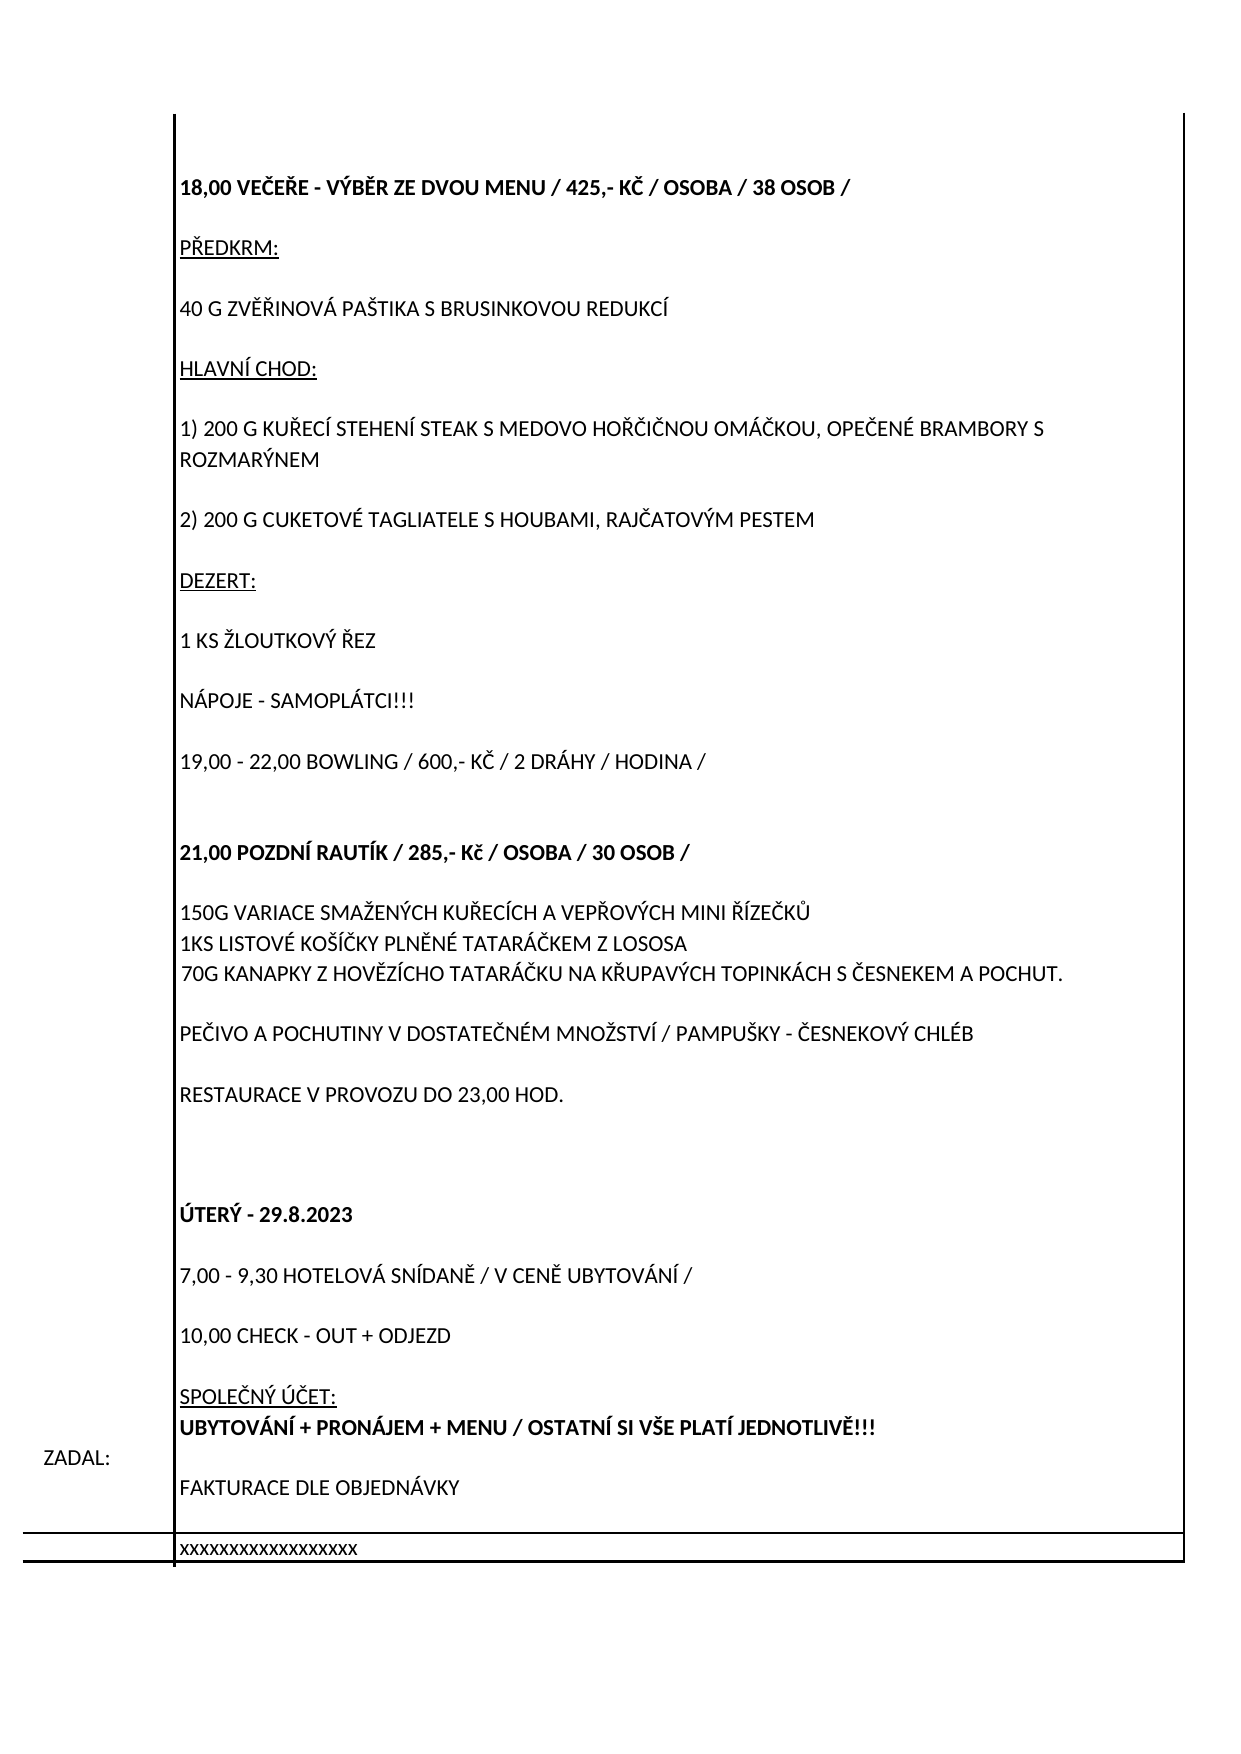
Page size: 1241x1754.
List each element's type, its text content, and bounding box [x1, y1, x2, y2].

table_cell UBYTOVÁNÍ + PRONÁJEM + MENU / OSTATNÍ SI VŠE PLATÍ JEDNOTLIVĚ!!! [23, 1414, 1183, 1444]
table_cell FAKTURACE DLE OBJEDNÁVKY [23, 1475, 1183, 1532]
table_cell NÁPOJE - SAMOPLÁTCI!!! [23, 673, 1183, 734]
table_cell 21,00 POZDNÍ RAUTÍK / 285,- Kč / OSOBA / 30 OSOB / [23, 810, 1183, 885]
table_cell 2) 200 G CUKETOVÉ TAGLIATELE S HOUBAMI, RAJČATOVÝM PESTEM [23, 492, 1183, 553]
table_cell 1KS LISTOVÉ KOŠÍČKY PLNĚNÉ TATARÁČKEM Z LOSOSA [23, 931, 1183, 961]
table_cell 40 G ZVĚŘINOVÁ PAŠTIKA S BRUSINKOVOU REDUKCÍ [23, 281, 1183, 341]
table_cell 1 KS ŽLOUTKOVÝ ŘEZ [23, 613, 1183, 673]
table_cell 10,00 CHECK - OUT + ODJEZD [23, 1309, 1183, 1369]
table_cell HLAVNÍ CHOD: [23, 341, 1183, 401]
table_cell DEZERT: [23, 553, 1183, 613]
table_cell RESTAURACE V PROVOZU DO 23,00 HOD. [23, 1066, 1183, 1157]
table_cell ZADAL: [23, 1445, 1183, 1475]
table_header 18,00 VEČEŘE - VÝBĚR ZE DVOU MENU / 425,- KČ / OSOBA / 38 OSOB / [23, 113, 1183, 220]
table_cell xxxxxxxxxxxxxxxxxx [23, 1534, 1183, 1560]
table_cell PŘEDKRM: [23, 220, 1183, 281]
table_cell 7,00 - 9,30 HOTELOVÁ SNÍDANĚ / V CENĚ UBYTOVÁNÍ / [23, 1248, 1183, 1308]
table_cell PEČIVO A POCHUTINY V DOSTATEČNÉM MNOŽSTVÍ / PAMPUŠKY - ČESNEKOVÝ CHLÉB [23, 1006, 1183, 1066]
table_cell SPOLEČNÝ ÚČET: [23, 1369, 1183, 1414]
table_cell 150G VARIACE SMAŽENÝCH KUŘECÍCH A VEPŘOVÝCH MINI ŘÍZEČKŮ [23, 885, 1183, 931]
table_cell 19,00 - 22,00 BOWLING / 600,- KČ / 2 DRÁHY / HODINA / [23, 734, 1183, 809]
table_cell 70G KANAPKY Z HOVĚZÍCHO TATARÁČKU NA KŘUPAVÝCH TOPINKÁCH S ČESNEKEM A POCHUT. [23, 961, 1183, 1006]
table_cell 1) 200 G KUŘECÍ STEHENÍ STEAK S MEDOVO HOŘČIČNOU OMÁČKOU, OPEČENÉ BRAMBORY S ROZMARÝNEM [23, 401, 1183, 492]
table_cell ÚTERÝ - 29.8.2023 [23, 1157, 1183, 1248]
